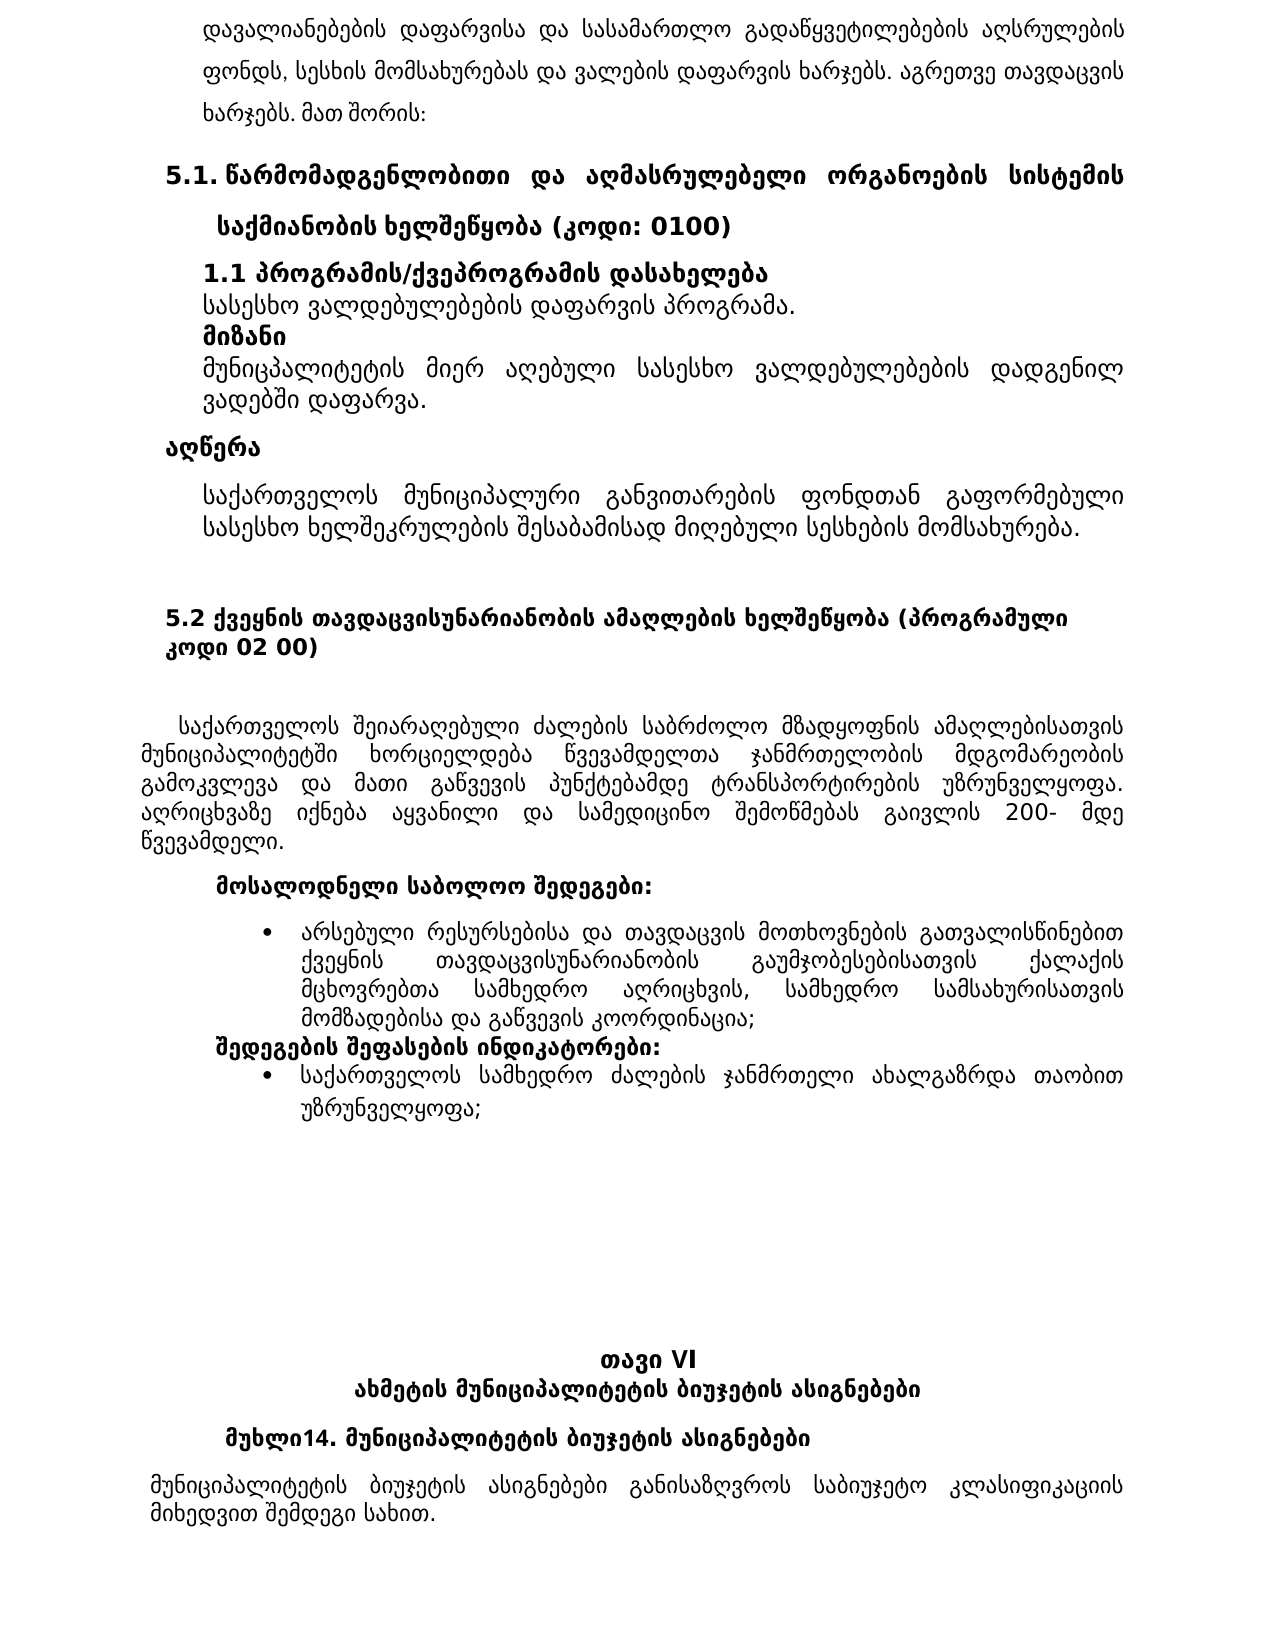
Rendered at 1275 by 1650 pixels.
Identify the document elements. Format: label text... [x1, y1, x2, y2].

list საქართველოს სამხედრო ძალების ჯანმრთელი ახალგაზრდა თაობით უზრუნველყოფა; [263, 1062, 1125, 1123]
list მუნიცპალიტეტის მიერ აღებული სასესხო ვალდებულებების დადგენილ ვადებში დაფარვა. [202, 354, 1125, 414]
text 5.2 ქვეყნის თავდაცვისუნარიანობის ამაღლების ხელშეწყობა (პროგრამული კოდი 02 00) [165, 605, 1125, 660]
text აღწერა [165, 433, 1125, 463]
list არსებული რესურსებისა და თავდაცვის მოთხოვნების გათვალისწინებით ქვეყნის თავდაცვისუნარიანობის გაუმჯობესებისათვის ქალაქის მცხოვრებთა სამხედრო აღრიცხვის, სამხედრო სამსახურისათვის მომზადებისა და გაწვევის კოორდინაცია; [263, 919, 1125, 1032]
text მუხლი14. მუნიციპალიტეტის ბიუჯეტის ასიგნებები [150, 1421, 1125, 1453]
list წარმომადგენლობითი და აღმასრულებელი ორგანოების სისტემის საქმიანობის ხელშეწყობა (კოდი: 0100) [165, 157, 1125, 242]
list მოსალოდნელი საბოლოო შედეგები: [187, 873, 1125, 900]
text მუნიციპალიტეტის ბიუჯეტის ასიგნებები განისაზღვროს საბიუჯეტო კლასიფიკაციის მიხედვით შემდეგი სახით. [150, 1472, 1125, 1527]
text საქართველოს შეიარაღებული ძალების საბრძოლო მზადყოფნის ამაღლებისათვის მუნიციპალიტეტში ხორციელდება წვევამდელთა ჯანმრთელობის მდგომარეობის გამოკვლევა და მათი გაწვევის პუნქტებამდე ტრანსპორტირების უზრუნველყოფა. აღრიცხვაზე იქნება აყვანილი და სამედიცინო შემოწმებას გაივლის 200- მდე წვევამდელი. [141, 713, 1125, 854]
list 1.1 პროგრამის/ქვეპროგრამის დასახელება [202, 259, 1125, 289]
text ახმეტის მუნიციპალიტეტის ბიუჯეტის ასიგნებები [150, 1376, 1125, 1403]
list საქართველოს მუნიციპალური განვითარების ფონდთან გაფორმებული სასესხო ხელშეკრულების შესაბამისად მიღებული სესხების მომსახურება. [202, 482, 1125, 542]
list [202, 15, 1125, 127]
text შედეგების შეფასების ინდიკატორები: [150, 1034, 1125, 1060]
list სასესხო ვალდებულებების დაფარვის პროგრამა. [202, 291, 1125, 320]
list მიზანი [202, 322, 1125, 352]
text თავი VI [525, 1342, 1125, 1376]
